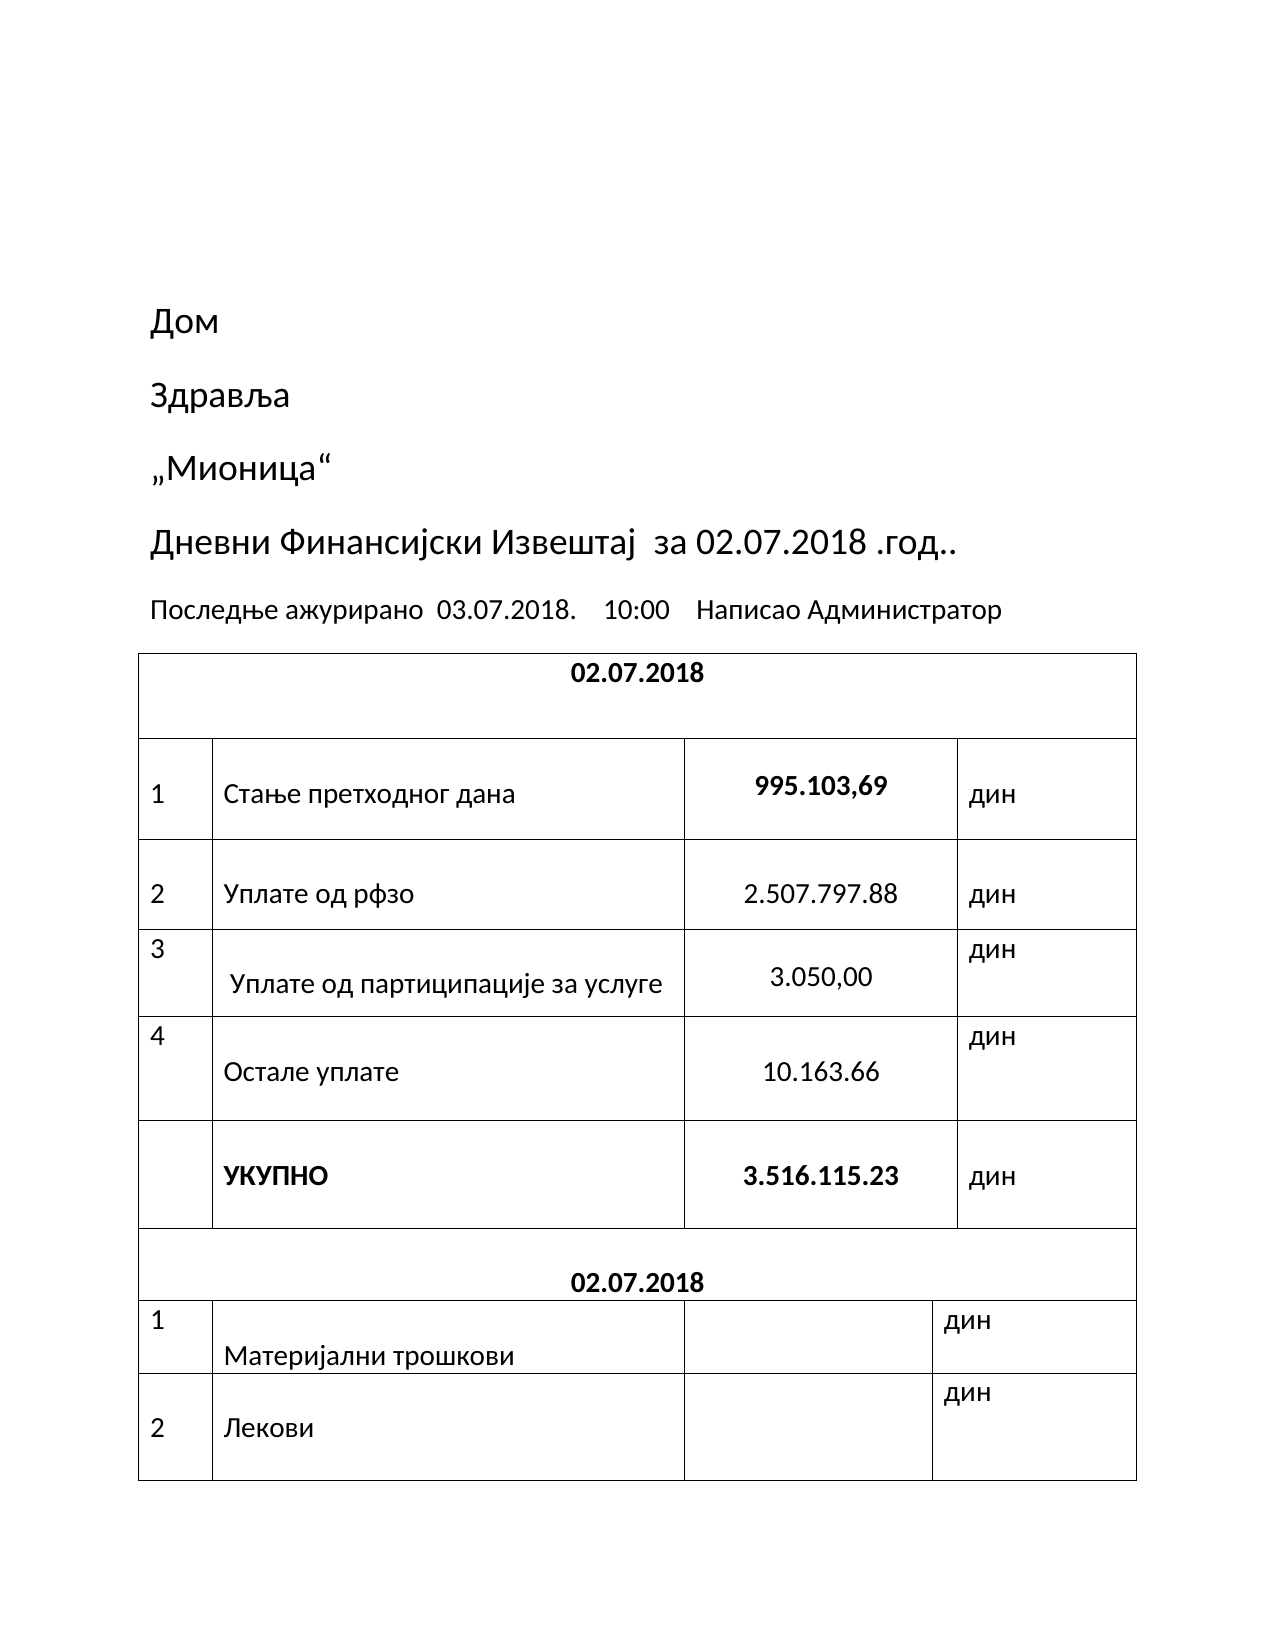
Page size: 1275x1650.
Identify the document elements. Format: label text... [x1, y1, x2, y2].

table_cell дин [958, 1017, 1136, 1120]
table_cell [139, 1121, 212, 1228]
table_cell УКУПНО [213, 1121, 684, 1228]
table_cell 3.516.115.23 [685, 1121, 957, 1228]
table_cell 2 [139, 1374, 212, 1480]
text „Мионица“ [150, 444, 1125, 490]
table_cell 995.103,69 [685, 739, 957, 838]
table_cell Лекови [213, 1374, 684, 1480]
table_cell 3.050,00 [685, 930, 957, 1016]
table_cell дин [933, 1301, 1136, 1372]
table_cell дин [958, 840, 1136, 929]
text Последње ажурирано 03.07.2018. 10:00 Написао Администратор [150, 591, 1125, 627]
table_cell Материјални трошкови [213, 1301, 684, 1372]
table_cell дин [958, 930, 1136, 1016]
text Здравља [150, 371, 1125, 416]
table_cell 2 [139, 840, 212, 929]
table_cell 4 [139, 1017, 212, 1120]
table_cell 1 [139, 739, 212, 838]
table_cell [685, 1301, 932, 1372]
table_cell Стање претходног дана [213, 739, 684, 838]
table_cell дин [958, 739, 1136, 838]
table_cell [685, 1374, 932, 1480]
table_cell дин [958, 1121, 1136, 1228]
text Дневни Финансијски Извештај за 02.07.2018 .год.. [150, 518, 1125, 563]
table_cell Уплате од партиципације за услуге [213, 930, 684, 1016]
table_cell дин [933, 1374, 1136, 1480]
table_cell 1 [139, 1301, 212, 1372]
text Дом [150, 297, 1125, 343]
table_cell Остале уплате [213, 1017, 684, 1120]
table_cell 10.163.66 [685, 1017, 957, 1120]
table_cell Уплате од рфзо [213, 840, 684, 929]
table_header 02.07.2018 [139, 654, 1136, 738]
table_cell 02.07.2018 [139, 1229, 1136, 1300]
table_cell 2.507.797.88 [685, 840, 957, 929]
table_cell 3 [139, 930, 212, 1016]
